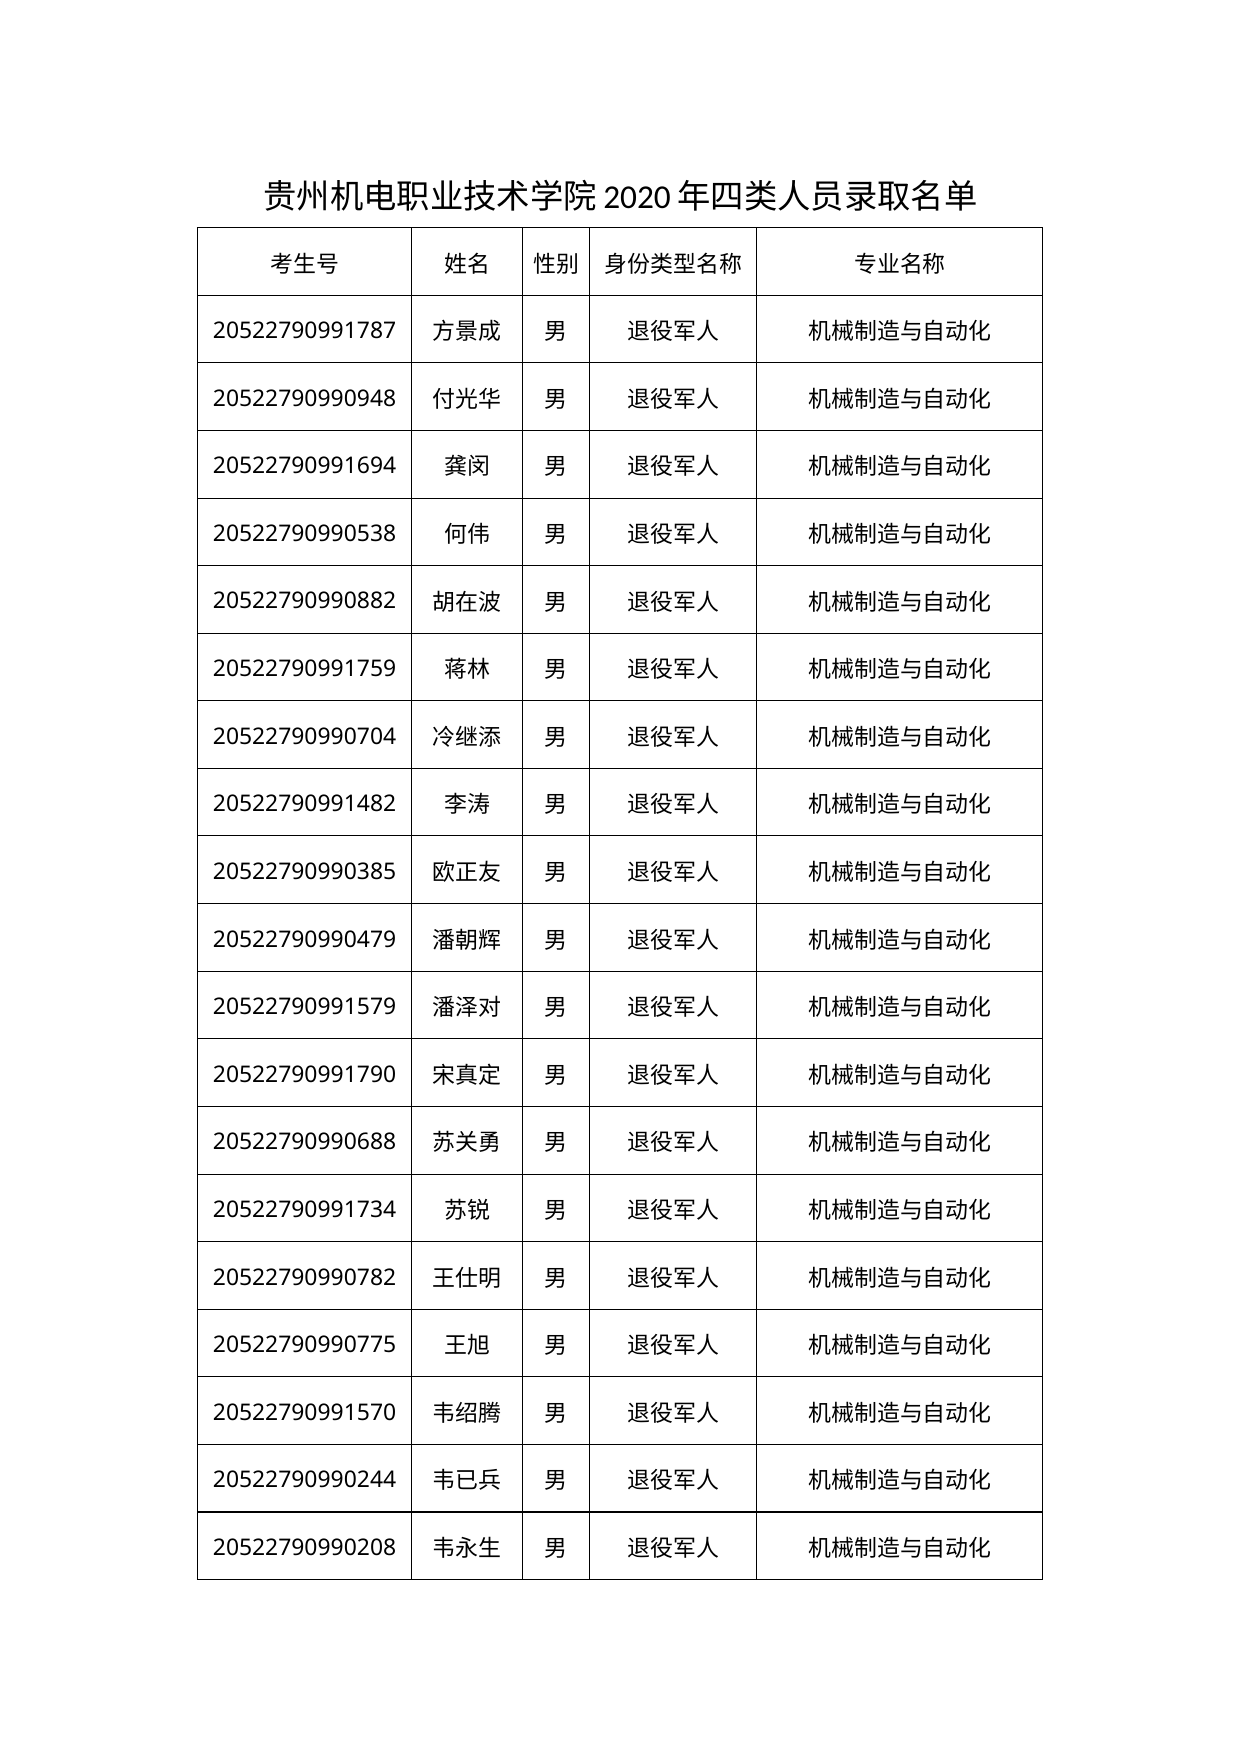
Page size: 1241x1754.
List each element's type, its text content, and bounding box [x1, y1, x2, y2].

table_cell 男 [523, 1242, 589, 1309]
table_header 姓名 [412, 228, 522, 294]
table_cell 男 [523, 972, 589, 1038]
table_cell 退役军人 [590, 566, 756, 633]
table_cell 李涛 [412, 769, 522, 835]
table_cell 20522790990782 [198, 1242, 411, 1309]
table_cell 胡在波 [412, 566, 522, 633]
table_cell 机械制造与自动化 [757, 1107, 1042, 1173]
table_cell 男 [523, 1175, 589, 1241]
table_cell 机械制造与自动化 [757, 972, 1042, 1038]
table_cell 20522790991790 [198, 1039, 411, 1106]
table_cell 退役军人 [590, 1039, 756, 1106]
table_cell 男 [523, 1039, 589, 1106]
table_cell 韦绍腾 [412, 1377, 522, 1444]
table_cell 苏关勇 [412, 1107, 522, 1173]
table_cell 王仕明 [412, 1242, 522, 1309]
table_cell 退役军人 [590, 1242, 756, 1309]
table_cell 20522790990479 [198, 904, 411, 971]
table_cell 男 [523, 769, 589, 835]
table_cell 欧正友 [412, 836, 522, 903]
table_cell 男 [523, 634, 589, 700]
table_cell 退役军人 [590, 1445, 756, 1511]
table_cell 机械制造与自动化 [757, 1445, 1042, 1511]
table_header 考生号 [198, 228, 411, 294]
table_cell 退役军人 [590, 1377, 756, 1444]
table_cell 20522790990775 [198, 1310, 411, 1376]
table_cell 退役军人 [590, 296, 756, 362]
table_cell 20522790991787 [198, 296, 411, 362]
table_cell 20522790990208 [198, 1513, 411, 1579]
table_cell 退役军人 [590, 1107, 756, 1173]
table_cell 20522790991694 [198, 431, 411, 497]
table_cell 机械制造与自动化 [757, 1377, 1042, 1444]
table_cell 男 [523, 1377, 589, 1444]
table_cell 退役军人 [590, 904, 756, 971]
table_cell 20522790991734 [198, 1175, 411, 1241]
table_cell 男 [523, 566, 589, 633]
table_cell 机械制造与自动化 [757, 363, 1042, 430]
table_cell 何伟 [412, 499, 522, 565]
table_cell 龚闵 [412, 431, 522, 497]
table_cell 退役军人 [590, 836, 756, 903]
table_cell 男 [523, 701, 589, 768]
table_cell 退役军人 [590, 1175, 756, 1241]
table_header 专业名称 [757, 228, 1042, 294]
table_cell 机械制造与自动化 [757, 769, 1042, 835]
table_cell 潘朝辉 [412, 904, 522, 971]
table_cell 退役军人 [590, 701, 756, 768]
table_cell 男 [523, 1445, 589, 1511]
table_cell 退役军人 [590, 431, 756, 497]
table_header 性别 [523, 228, 589, 294]
table_cell 男 [523, 431, 589, 497]
table_cell 男 [523, 1513, 589, 1579]
table_cell 退役军人 [590, 363, 756, 430]
table_cell 20522790990385 [198, 836, 411, 903]
table_cell 退役军人 [590, 972, 756, 1038]
table_cell 退役军人 [590, 1513, 756, 1579]
table_cell 机械制造与自动化 [757, 634, 1042, 700]
table_cell 机械制造与自动化 [757, 499, 1042, 565]
table_cell 韦永生 [412, 1513, 522, 1579]
table_cell 机械制造与自动化 [757, 836, 1042, 903]
table_cell 男 [523, 296, 589, 362]
table_cell 20522790991579 [198, 972, 411, 1038]
table_cell 韦已兵 [412, 1445, 522, 1511]
table_cell 退役军人 [590, 769, 756, 835]
table_cell 方景成 [412, 296, 522, 362]
table_cell 20522790990704 [198, 701, 411, 768]
table_cell 男 [523, 1107, 589, 1173]
table_cell 机械制造与自动化 [757, 1175, 1042, 1241]
table_cell 男 [523, 904, 589, 971]
table_cell 冷继添 [412, 701, 522, 768]
table_cell 男 [523, 1310, 589, 1376]
table_cell 20522790991759 [198, 634, 411, 700]
table_cell 潘泽对 [412, 972, 522, 1038]
table_cell 20522790991570 [198, 1377, 411, 1444]
table_header 身份类型名称 [590, 228, 756, 294]
table_cell 20522790990244 [198, 1445, 411, 1511]
text 贵州机电职业技术学院2020年四类人员录取名单 [187, 162, 1053, 227]
table_cell 男 [523, 836, 589, 903]
table_cell 20522790990948 [198, 363, 411, 430]
table_cell 男 [523, 363, 589, 430]
table_cell 机械制造与自动化 [757, 1513, 1042, 1579]
table_cell 机械制造与自动化 [757, 431, 1042, 497]
table_cell 王旭 [412, 1310, 522, 1376]
table_cell 机械制造与自动化 [757, 566, 1042, 633]
table_cell 宋真定 [412, 1039, 522, 1106]
table_cell 机械制造与自动化 [757, 1242, 1042, 1309]
table_cell 机械制造与自动化 [757, 296, 1042, 362]
table_cell 退役军人 [590, 634, 756, 700]
table_cell 机械制造与自动化 [757, 701, 1042, 768]
table_cell 付光华 [412, 363, 522, 430]
table_cell 退役军人 [590, 499, 756, 565]
table_cell 机械制造与自动化 [757, 1039, 1042, 1106]
table_cell 20522790990538 [198, 499, 411, 565]
table_cell 20522790991482 [198, 769, 411, 835]
table_cell 机械制造与自动化 [757, 1310, 1042, 1376]
table_cell 男 [523, 499, 589, 565]
table_cell 蒋林 [412, 634, 522, 700]
table_cell 苏锐 [412, 1175, 522, 1241]
table_cell 退役军人 [590, 1310, 756, 1376]
table_cell 20522790990688 [198, 1107, 411, 1173]
table_cell 20522790990882 [198, 566, 411, 633]
table_cell 机械制造与自动化 [757, 904, 1042, 971]
